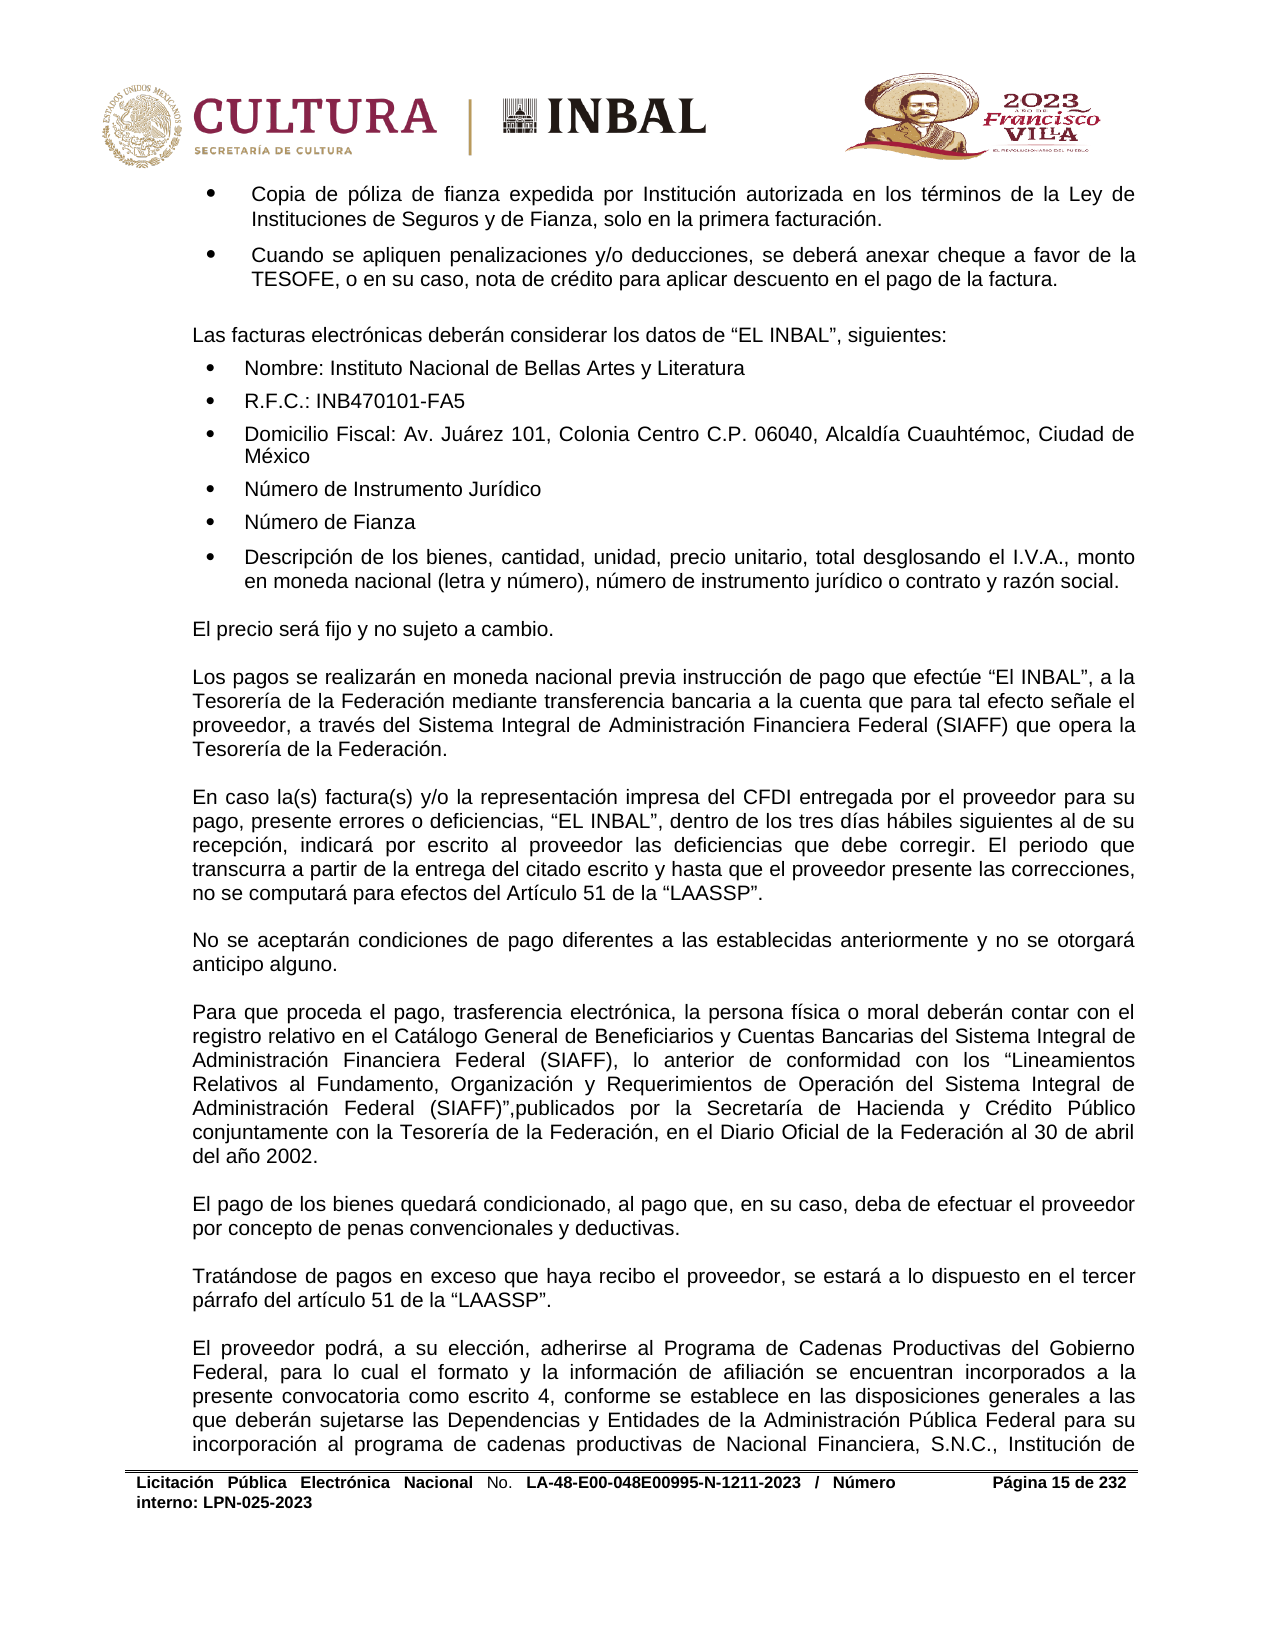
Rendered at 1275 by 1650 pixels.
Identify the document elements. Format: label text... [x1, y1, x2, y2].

list Cuando se apliquen penalizaciones y/o deducciones, se deberá anexar cheque a favor de la TESOFE, o en su caso, nota de crédito para aplicar descuento en el pago de la factura. [207, 243, 1137, 291]
picture [845, 73, 1101, 160]
list R.F.C.: INB470101-FA5 [207, 390, 1137, 413]
list Número de Fianza [207, 512, 1137, 534]
list Número de Instrumento Jurídico [207, 479, 1137, 501]
picture [85, 73, 715, 180]
list Nombre: Instituto Nacional de Bellas Artes y Literatura [207, 357, 1137, 380]
list Copia de póliza de fianza expedida por Institución autorizada en los términos de la Ley de Instituciones de Seguros y de Fianza, solo en la primera facturación. [207, 182, 1137, 230]
text El precio será fijo y no sujeto a cambio. [192, 617, 1137, 641]
text Para que proceda el pago, trasferencia electrónica, la persona física o moral deberán contar con el registro relativo en el Catálogo General de Beneficiarios y Cuentas Bancarias del Sistema Integral de Administración Financiera Federal (SIAFF), lo anterior de conformidad con los “Lineamientos Relativos al Fundamento, Organización y Requerimientos de Operación del Sistema Integral de Administración Federal (SIAFF)”,publicados por la Secretaría de Hacienda y Crédito Público conjuntamente con la Tesorería de la Federación, en el Diario Oficial de la Federación al 30 de abril del año 2002. [192, 1000, 1137, 1168]
text Las facturas electrónicas deberán considerar los datos de “EL INBAL”, siguientes: [192, 324, 1137, 347]
text Tratándose de pagos en exceso que haya recibo el proveedor, se estará a lo dispuesto en el tercer párrafo del artículo 51 de la “LAASSP”. [192, 1264, 1137, 1312]
list Descripción de los bienes, cantidad, unidad, precio unitario, total desglosando el I.V.A., monto en moneda nacional (letra y número), número de instrumento jurídico o contrato y razón social. [207, 545, 1137, 593]
text No se aceptarán condiciones de pago diferentes a las establecidas anteriormente y no se otorgará anticipo alguno. [192, 928, 1137, 976]
text En caso la(s) factura(s) y/o la representación impresa del CFDI entregada por el proveedor para su pago, presente errores o deficiencias, “EL INBAL”, dentro de los tres días hábiles siguientes al de su recepción, indicará por escrito al proveedor las deficiencias que debe corregir. El periodo que transcurra a partir de la entrega del citado escrito y hasta que el proveedor presente las correcciones, no se computará para efectos del Artículo 51 de la “LAASSP”. [192, 784, 1137, 904]
text El pago de los bienes quedará condicionado, al pago que, en su caso, deba de efectuar el proveedor por concepto de penas convencionales y deductivas. [192, 1192, 1137, 1240]
list Domicilio Fiscal: Av. Juárez 101, Colonia Centro C.P. 06040, Alcaldía Cuauhtémoc, Ciudad de México [207, 423, 1137, 468]
text Los pagos se realizarán en moneda nacional previa instrucción de pago que efectúe “El INBAL”, a la Tesorería de la Federación mediante transferencia bancaria a la cuenta que para tal efecto señale el proveedor, a través del Sistema Integral de Administración Financiera Federal (SIAFF) que opera la Tesorería de la Federación. [192, 665, 1137, 761]
